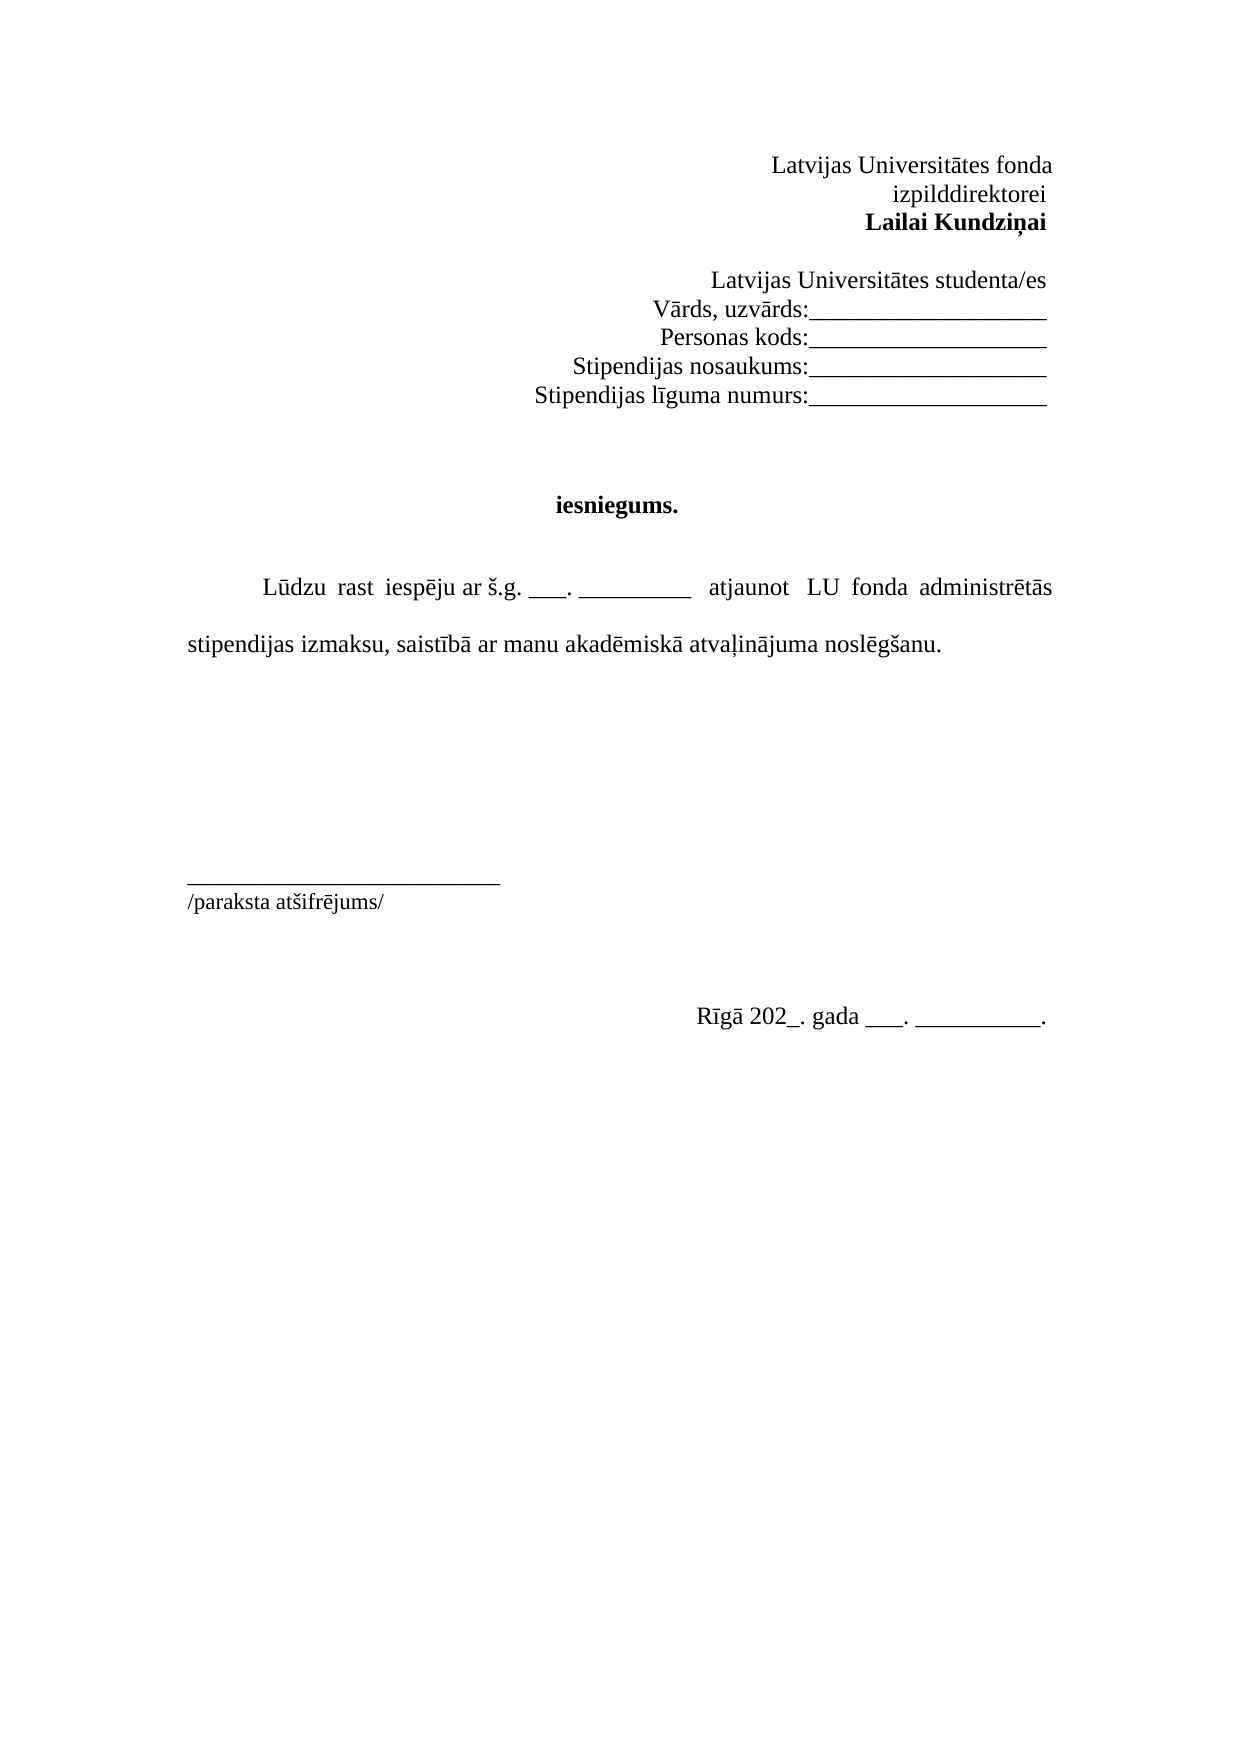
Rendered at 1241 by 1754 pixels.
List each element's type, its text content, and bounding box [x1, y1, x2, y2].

text Latvijas Universitātes fonda [187, 150, 1053, 179]
text /paraksta atšifrējums/ [187, 888, 1053, 914]
text iesniegums. [187, 490, 1053, 519]
text Latvijas Universitātes studenta/es [187, 265, 1053, 294]
text _________________________ [187, 859, 1053, 888]
text Stipendijas nosaukums:___________________ [187, 351, 1053, 380]
text izpilddirektorei [187, 179, 1053, 207]
text Personas kods:___________________ [187, 322, 1053, 351]
text Lailai Kundziņai [187, 207, 1053, 236]
text Stipendijas līguma numurs:___________________ [187, 380, 1053, 409]
text Vārds, uzvārds:___________________ [187, 294, 1053, 322]
text Lūdzu rast iespēju ar š.g. ___. _________ atjaunot LU fonda administrētās stipendijas izmaksu, saistībā ar manu akadēmiskā atvaļinājuma noslēgšanu. [187, 572, 1053, 658]
text Rīgā 202_. gada ___. __________. [187, 1001, 1053, 1029]
